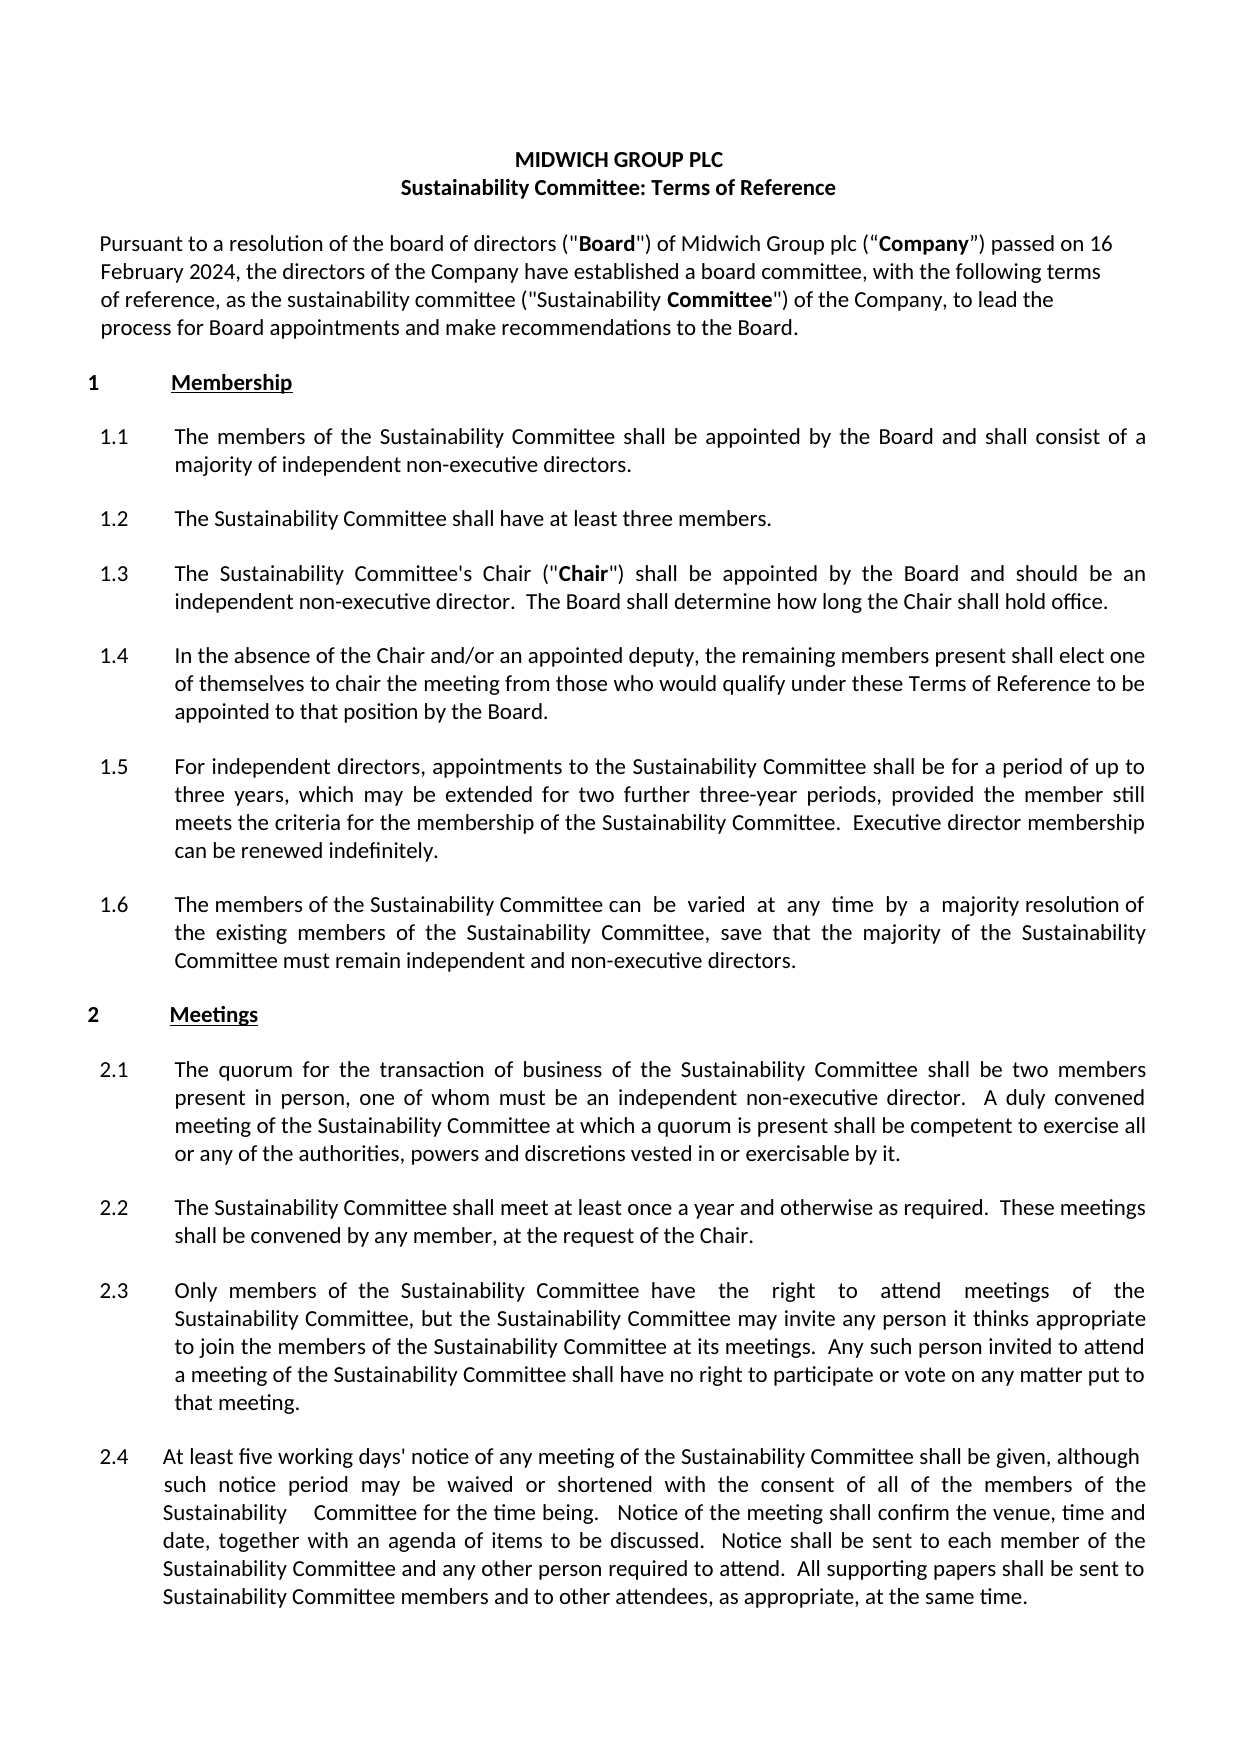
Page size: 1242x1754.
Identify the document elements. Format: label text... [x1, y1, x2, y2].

subtitle 2 Meetings [87, 1001, 1139, 1029]
text 2.2 The Sustainability Committee shall meet at least once a year and otherwise as required. These meetings shall be convened by any member, at the request of the Chair. [99, 1193, 1148, 1249]
text 2.3 Only members of the Sustainability Committee have the right to attend meetings of the Sustainability Committee, but the Sustainability Committee may invite any person it thinks appropriate to join the members of the Sustainability Committee at its meetings. Any such person invited to attend a meeting of the Sustainability Committee shall have no right to participate or vote on any matter put to that meeting. [99, 1276, 1148, 1416]
text 1.4 In the absence of the Chair and/or an appointed deputy, the remaining members present shall elect one of themselves to chair the meeting from those who would qualify under these Terms of Reference to be appointed to that position by the Board. [99, 641, 1148, 725]
text 1.3 The Sustainability Committee's Chair ("Chair") shall be appointed by the Board and should be an independent non-executive director. The Board shall determine how long the Chair shall hold office. [99, 559, 1148, 615]
text 1.5 For independent directors, appointments to the Sustainability Committee shall be for a period of up to three years, which may be extended for two further three-year periods, provided the member still meets the criteria for the membership of the Sustainability Committee. Executive director membership can be renewed indefinitely. [99, 752, 1148, 864]
text 1.6 The members of the Sustainability Committee can be varied at any time by a majority resolution of the existing members of the Sustainability Committee, save that the majority of the Sustainability Committee must remain independent and non-executive directors. [99, 890, 1148, 974]
text Pursuant to a resolution of the board of directors ("Board") of Midwich Group plc (“Company”) passed on 16 February 2024, the directors of the Company have established a board committee, with the following terms of reference, as the sustainability committee ("Sustainability Committee") of the Company, to lead the process for Board appointments and make recommendations to the Board. [99, 229, 1117, 341]
text 1.2 The Sustainability Committee shall have at least three members. [99, 504, 1148, 533]
text 2.1 The quorum for the transaction of business of the Sustainability Committee shall be two members present in person, one of whom must be an independent non-executive director. A duly convened meeting of the Sustainability Committee at which a quorum is present shall be competent to exercise all or any of the authorities, powers and discretions vested in or exercisable by it. [99, 1055, 1148, 1167]
text 2.4 At least five working days' notice of any meeting of the Sustainability Committee shall be given, although such notice period may be waived or shortened with the consent of all of the members of the Sustainability Committee for the time being. Notice of the meeting shall confirm the venue, time and date, together with an agenda of items to be discussed. Notice shall be sent to each member of the Sustainability Committee and any other person required to attend. All supporting papers shall be sent to Sustainability Committee members and to other attendees, as appropriate, at the same time. [99, 1442, 1148, 1610]
subtitle MIDWICH GROUP PLC [97, 145, 1141, 173]
text 1.1 The members of the Sustainability Committee shall be appointed by the Board and shall consist of a majority of independent non-executive directors. [99, 422, 1148, 478]
subtitle Sustainability Committee: Terms of Reference [97, 173, 1140, 201]
subtitle 1 Membership [87, 368, 1139, 396]
